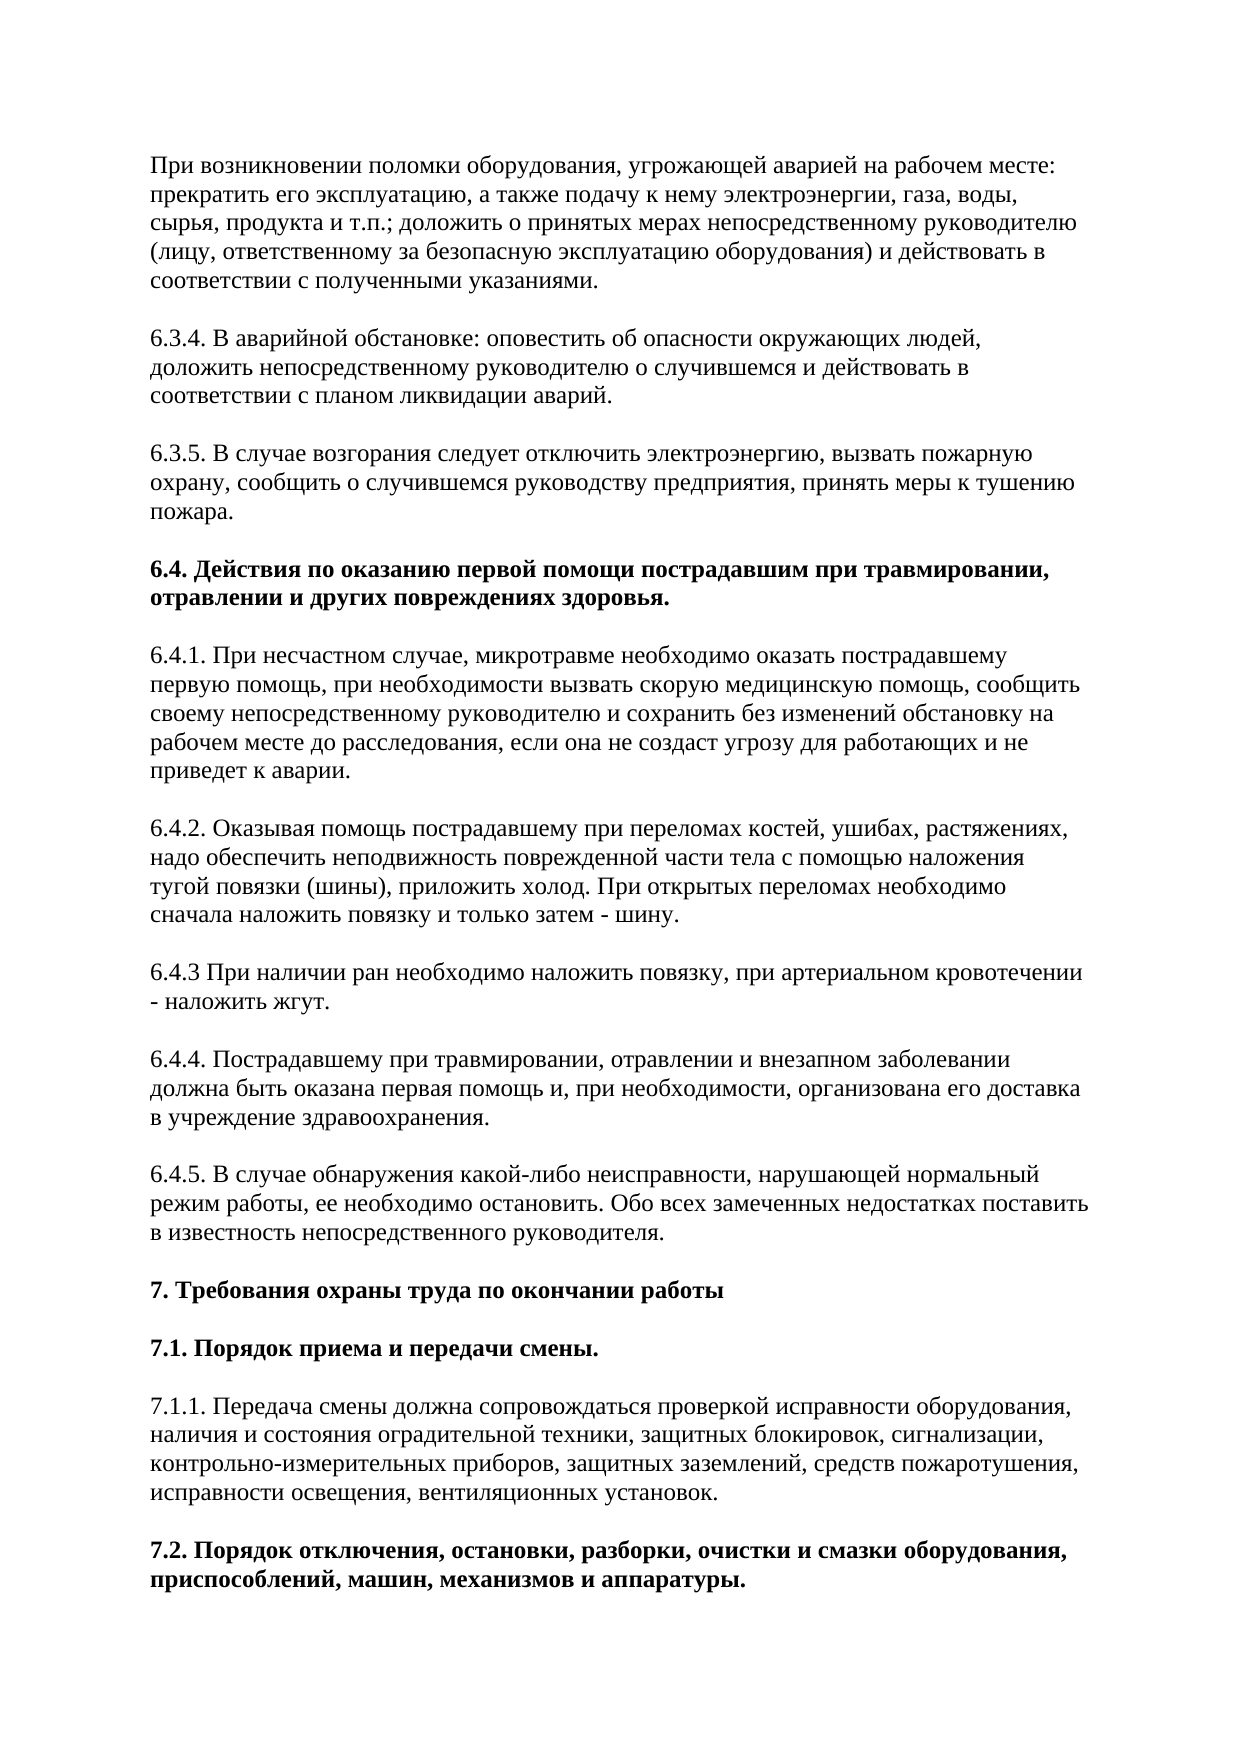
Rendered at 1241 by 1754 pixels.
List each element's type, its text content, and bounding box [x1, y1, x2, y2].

text 7. Требования охраны труда по окончании работы [150, 1275, 1090, 1304]
text 6.3.4. В аварийной обстановке: оповестить об опасности окружающих людей, доложить непосредственному руководителю о случившемся и действовать в соответствии с планом ликвидации аварий. [150, 323, 1090, 409]
text 6.4. Действия по оказанию первой помощи пострадавшим при травмировании, отравлении и других повреждениях здоровья. [150, 554, 1090, 611]
text 6.4.2. Оказывая помощь пострадавшему при переломах костей, ушибах, растяжениях, надо обеспечить неподвижность поврежденной части тела с помощью наложения тугой повязки (шины), приложить холод. При открытых переломах необходимо сначала наложить повязку и только затем - шину. [150, 813, 1090, 928]
text 6.4.1. При несчастном случае, микротравме необходимо оказать пострадавшему первую помощь, при необходимости вызвать скорую медицинскую помощь, сообщить своему непосредственному руководителю и сохранить без изменений обстановку на рабочем месте до расследования, если она не создаст угрозу для работающих и не приведет к аварии. [150, 640, 1090, 784]
text 7.1. Порядок приема и передачи смены. [150, 1333, 1090, 1362]
text При возникновении поломки оборудования, угрожающей аварией на рабочем месте: прекратить его эксплуатацию, а также подачу к нему электроэнергии, газа, воды, сырья, продукта и т.п.; доложить о принятых мерах непосредственному руководителю (лицу, ответственному за безопасную эксплуатацию оборудования) и действовать в соответствии с полученными указаниями. [150, 150, 1090, 294]
text 7.1.1. Передача смены должна сопровождаться проверкой исправности оборудования, наличия и состояния оградительной техники, защитных блокировок, сигнализации, контрольно-измерительных приборов, защитных заземлений, средств пожаротушения, исправности освещения, вентиляционных установок. [150, 1391, 1090, 1506]
text 6.4.4. Пострадавшему при травмировании, отравлении и внезапном заболевании должна быть оказана первая помощь и, при необходимости, организована его доставка в учреждение здравоохранения. [150, 1044, 1090, 1130]
text 6.4.3 При наличии ран необходимо наложить повязку, при артериальном кровотечении - наложить жгут. [150, 957, 1090, 1015]
text 7.2. Порядок отключения, остановки, разборки, очистки и смазки оборудования, приспособлений, машин, механизмов и аппаратуры. [150, 1535, 1090, 1592]
text 6.3.5. В случае возгорания следует отключить электроэнергию, вызвать пожарную охрану, сообщить о случившемся руководству предприятия, принять меры к тушению пожара. [150, 438, 1090, 524]
text 6.4.5. В случае обнаружения какой-либо неисправности, нарушающей нормальный режим работы, ее необходимо остановить. Обо всех замеченных недостатках поставить в известность непосредственного руководителя. [150, 1159, 1090, 1246]
